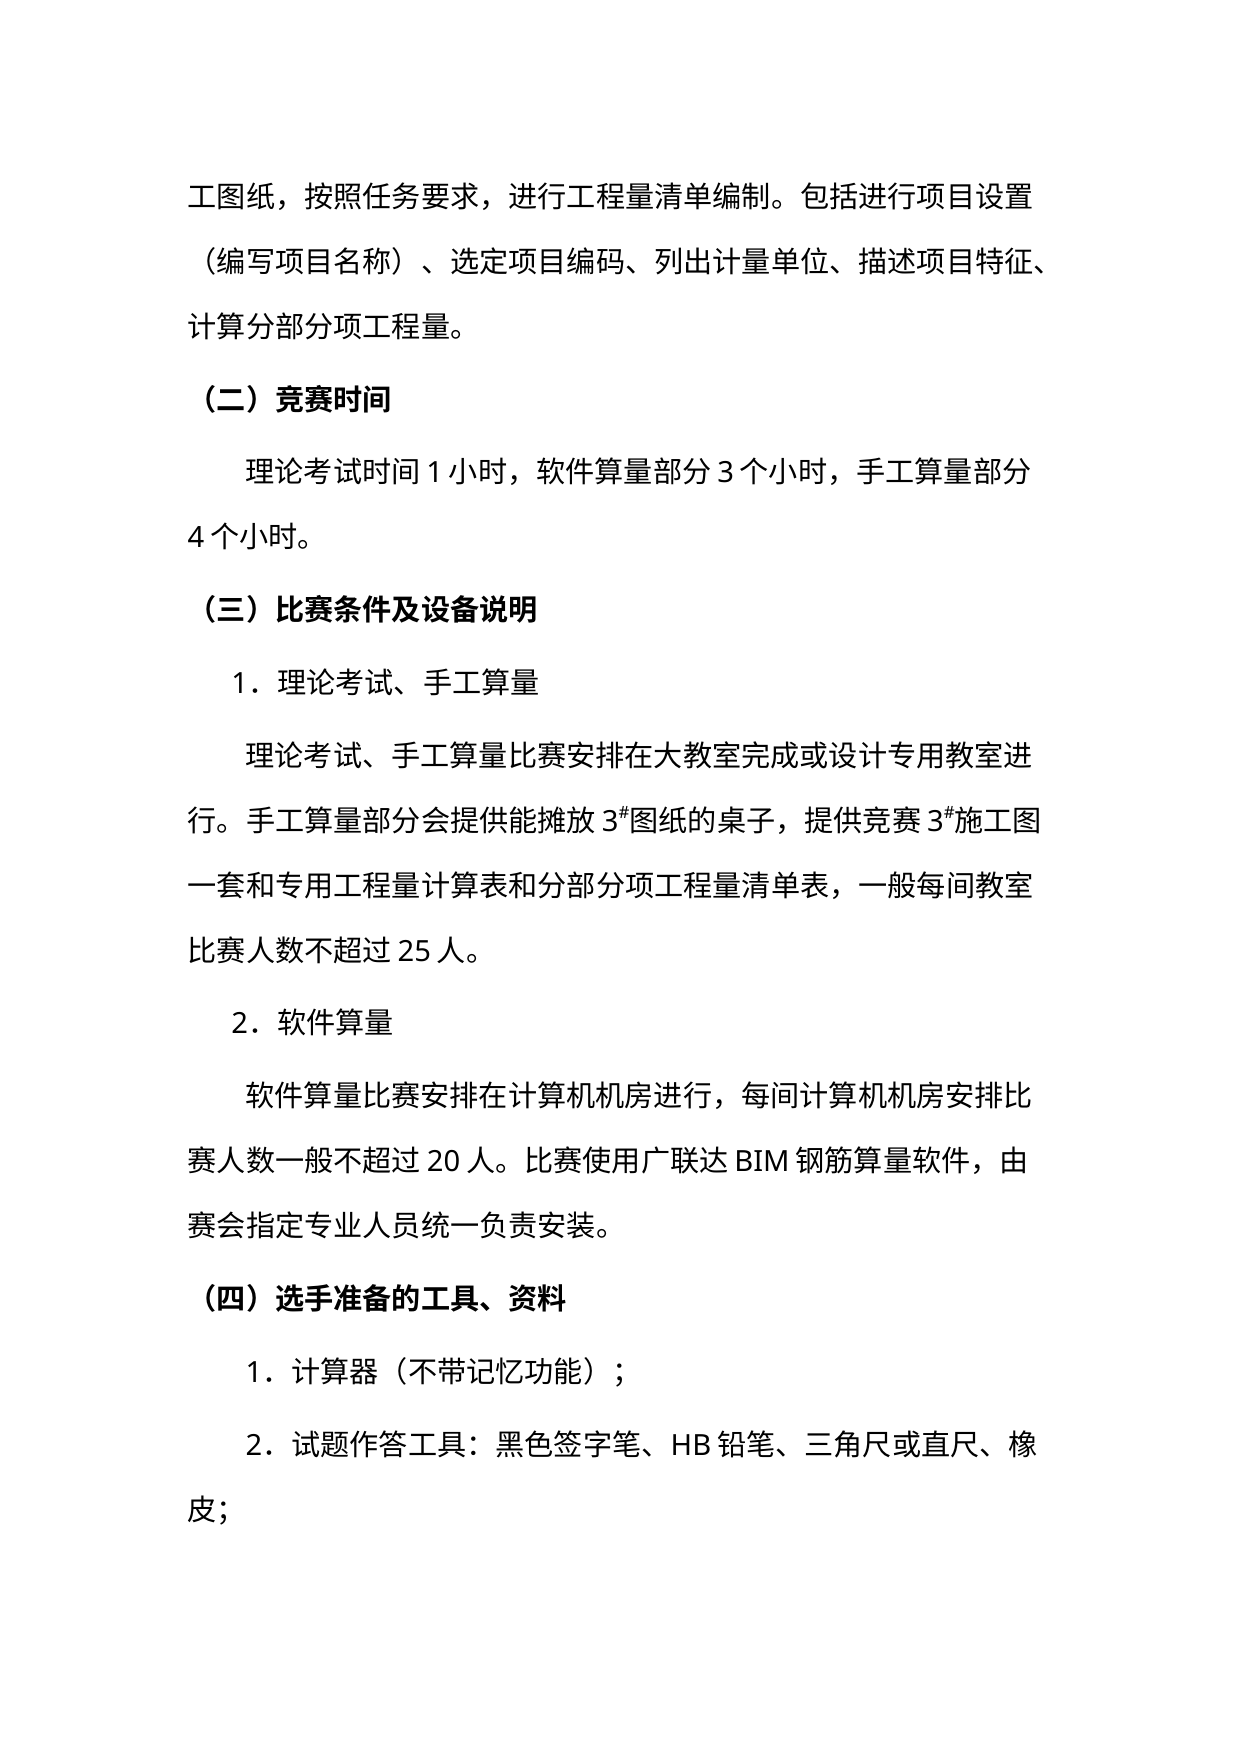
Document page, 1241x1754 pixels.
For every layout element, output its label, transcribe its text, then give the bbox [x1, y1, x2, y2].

text 理论考试、手工算量比赛安排在大教室完成或设计专用教室进行。手工算量部分会提供能摊放3#图纸的桌子，提供竞赛3#施工图一套和专用工程量计算表和分部分项工程量清单表，一般每间教室比赛人数不超过25人。 [187, 721, 1053, 981]
text 1．计算器（不带记忆功能）； [187, 1337, 1053, 1402]
text （二）竞赛时间 [187, 365, 1053, 430]
text （三）比赛条件及设备说明 [187, 575, 1053, 640]
text （四）选手准备的工具、资料 [187, 1264, 1053, 1329]
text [187, 162, 1053, 357]
text 软件算量比赛安排在计算机机房进行，每间计算机机房安排比赛人数一般不超过20人。比赛使用广联达BIM钢筋算量软件，由赛会指定专业人员统一负责安装。 [187, 1062, 1053, 1257]
text 理论考试时间1小时，软件算量部分3个小时，手工算量部分 4个小时。 [187, 438, 1053, 568]
text 1．理论考试、手工算量 [231, 648, 1053, 713]
text 2．软件算量 [231, 989, 1053, 1054]
text 2．试题作答工具：黑色签字笔、HB铅笔、三角尺或直尺、橡皮； [187, 1410, 1053, 1540]
